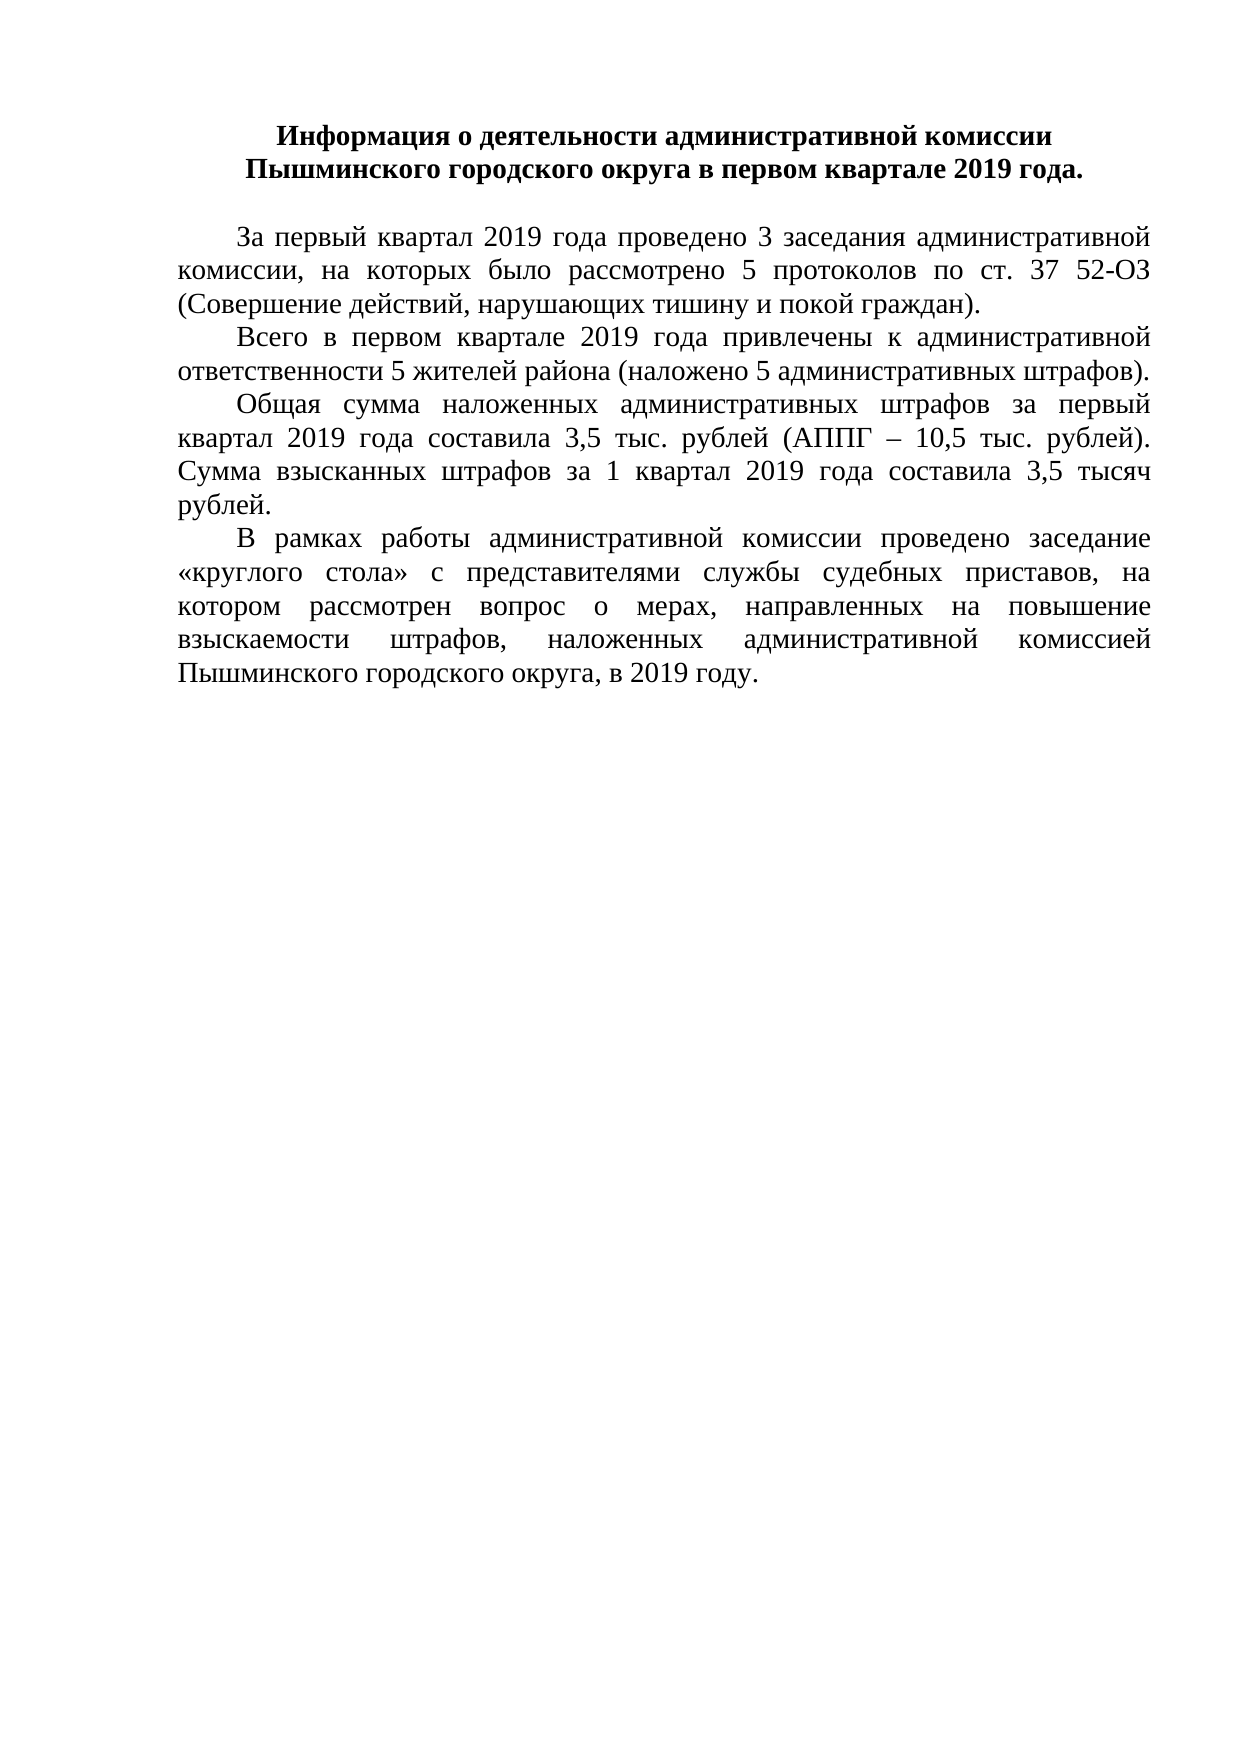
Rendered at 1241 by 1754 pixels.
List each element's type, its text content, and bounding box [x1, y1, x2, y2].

text Информация о деятельности административной комиссии Пышминского городского округа в первом квартале 2019 года. [177, 118, 1152, 185]
text В рамках работы административной комиссии проведено заседание «круглого стола» с представителями службы судебных приставов, на котором рассмотрен вопрос о мерах, направленных на повышение взыскаемости штрафов, наложенных административной комиссией Пышминского городского округа, в 2019 году. [177, 521, 1152, 688]
text Всего в первом квартале 2019 года привлечены к административной ответственности 5 жителей района (наложено 5 административных штрафов). [177, 319, 1152, 386]
text За первый квартал 2019 года проведено 3 заседания административной комиссии, на которых было рассмотрено 5 протоколов по ст. 37 52-ОЗ (Совершение действий, нарушающих тишину и покой граждан). [177, 219, 1152, 319]
text Общая сумма наложенных административных штрафов за первый квартал 2019 года составила 3,5 тыс. рублей (АППГ – 10,5 тыс. рублей). Сумма взысканных штрафов за 1 квартал 2019 года составила 3,5 тысяч рублей. [177, 386, 1152, 521]
